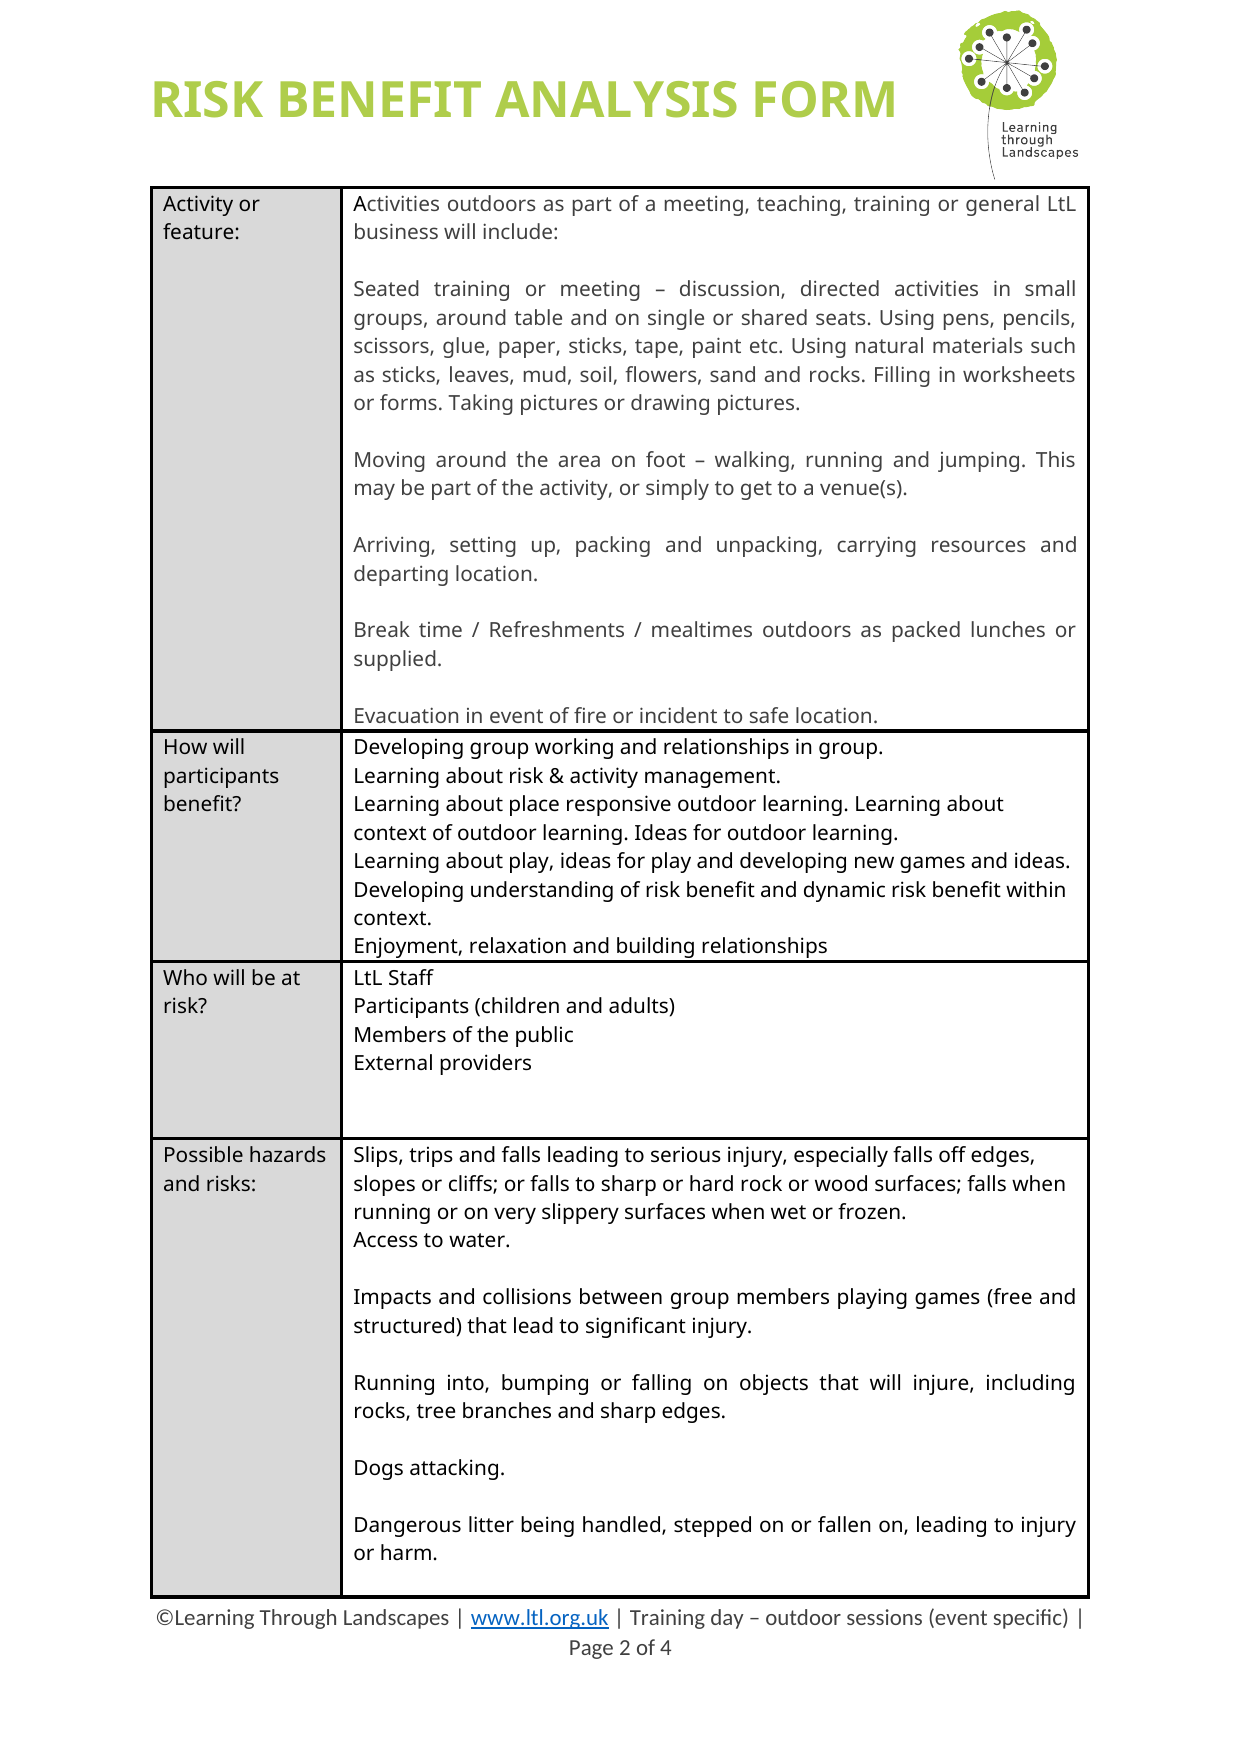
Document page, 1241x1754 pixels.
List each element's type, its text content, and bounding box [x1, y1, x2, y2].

table_cell How will participants benefit? [153, 733, 340, 960]
table_header Activity or feature: [153, 189, 340, 729]
table_cell Who will be at risk? [153, 963, 340, 1137]
table_cell Possible hazards and risks: [153, 1140, 340, 1595]
table_cell Developing group working and relationships in group. Learning about risk & activity management. Learning about place responsive outdoor learning. Learning about context of outdoor learning. Ideas for outdoor learning. Learning about play, ideas for play and developing new games and ideas. Developing understanding of risk benefit and dynamic risk benefit within context. Enjoyment, relaxation and building relationships [343, 733, 1087, 960]
table_cell LtL Staff Participants (children and adults) Members of the public External providers [343, 963, 1087, 1137]
picture [954, 6, 1088, 186]
table_header Activities outdoors as part of a meeting, teaching, training or general LtL business will include: Seated training or meeting – discussion, directed activities in small groups, around table and on single or shared seats. Using pens, pencils, scissors, glue, paper, sticks, tape, paint etc. Using natural materials such as sticks, leaves, mud, soil, flowers, sand and rocks. Filling in worksheets or forms. Taking pictures or drawing pictures. Moving around the area on foot – walking, running and jumping. This may be part of the activity, or simply to get to a venue(s). Arriving, setting up, packing and unpacking, carrying resources and departing location. Break time / Refreshments / mealtimes outdoors as packed lunches or supplied. Evacuation in event of fire or incident to safe location. [343, 189, 1087, 729]
